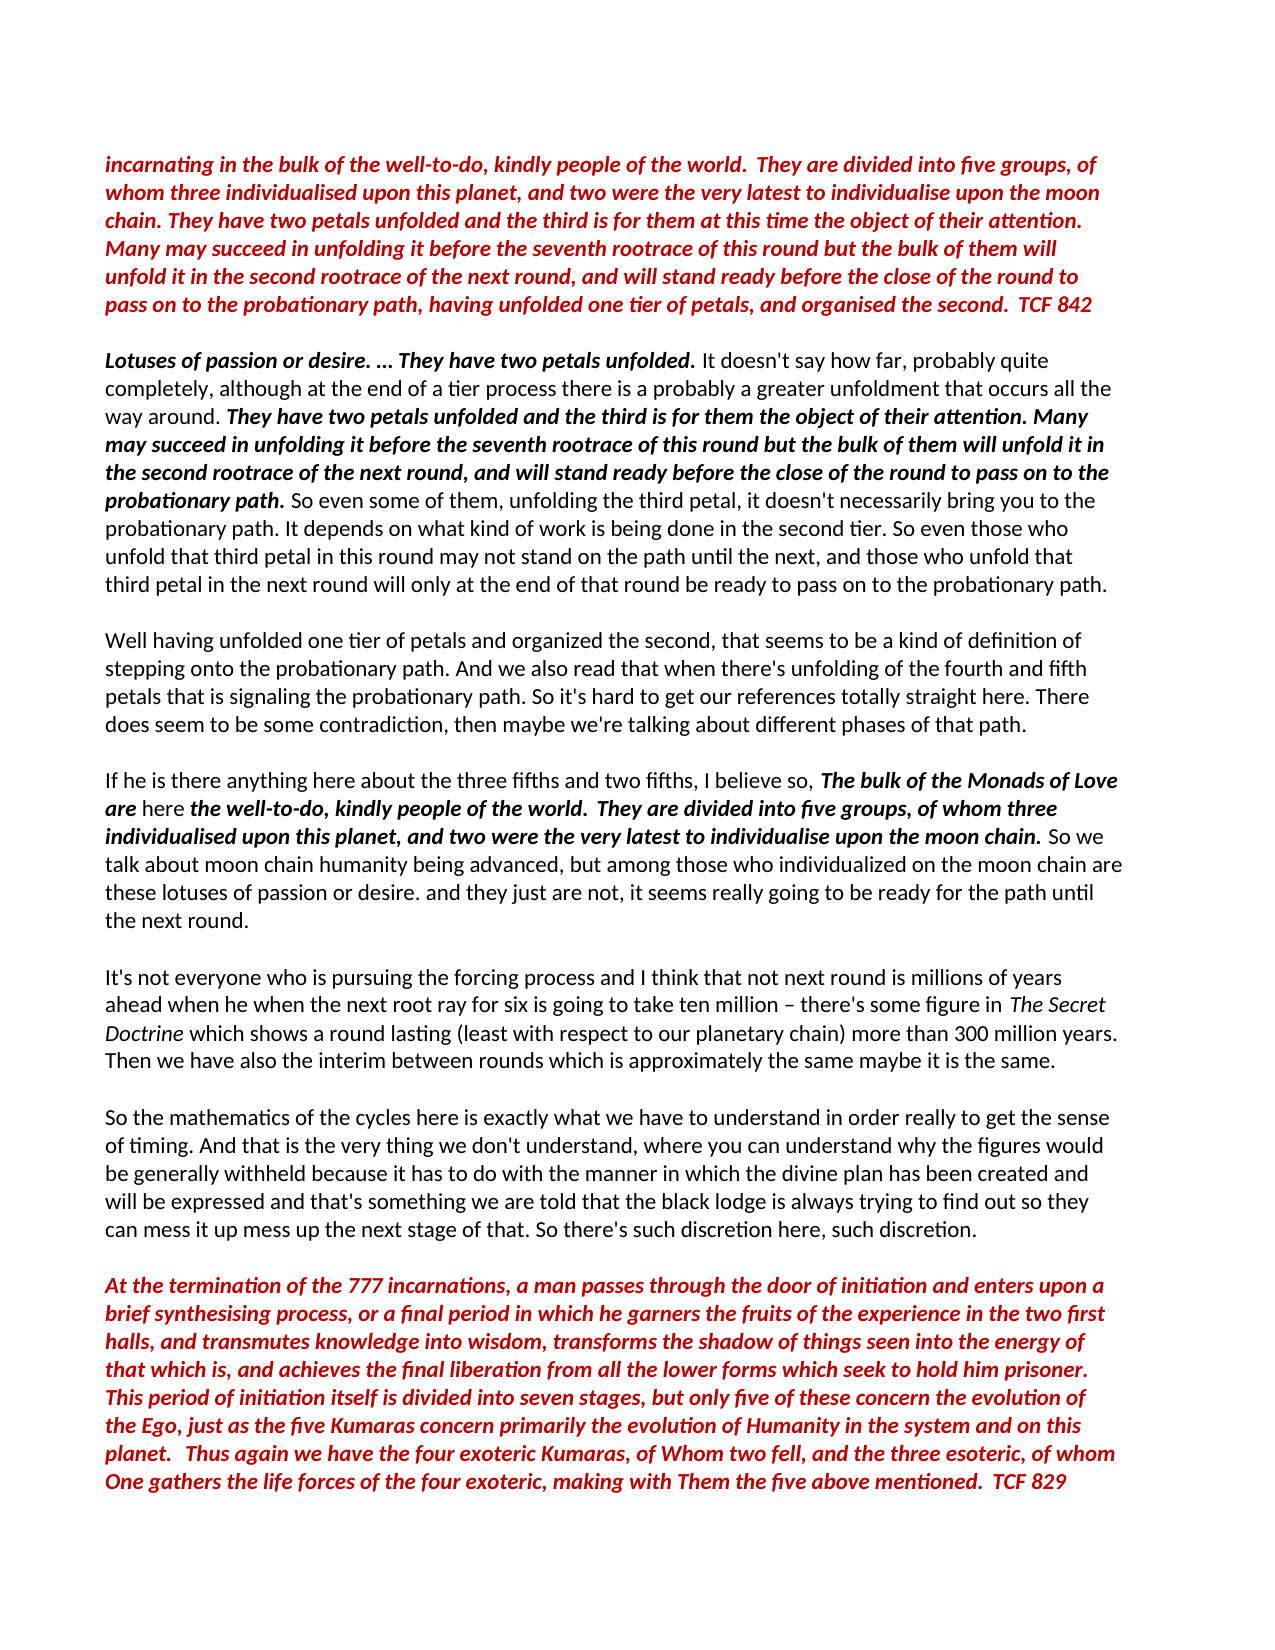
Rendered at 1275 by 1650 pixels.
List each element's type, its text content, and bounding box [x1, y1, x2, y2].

text Well having unfolded one tier of petals and organized the second, that seems to be a kind of definition of stepping onto the probationary path. And we also read that when there's unfolding of the fourth and fifth petals that is signaling the probationary path. So it's hard to get our references totally straight here. There does seem to be some contradiction, then maybe we're talking about different phases of that path. [105, 626, 1125, 738]
text It's not everyone who is pursuing the forcing process and I think that not next round is millions of years ahead when he when the next root ray for six is going to take ten million – there's some figure in The Secret Doctrine which shows a round lasting (least with respect to our planetary chain) more than 300 million years. Then we have also the interim between rounds which is approximately the same maybe it is the same. [105, 963, 1125, 1075]
text So the mathematics of the cycles here is exactly what we have to understand in order really to get the sense of timing. And that is the very thing we don't understand, where you can understand why the figures would be generally withheld because it has to do with the manner in which the divine plan has been created and will be expressed and that's something we are told that the black lodge is always trying to find out so they can mess it up mess up the next stage of that. So there's such discretion here, such discretion. [105, 1103, 1125, 1243]
text If he is there anything here about the three fifths and two fifths, I believe so, The bulk of the Monads of Love are here the well-to-do, kindly people of the world. They are divided into five groups, of whom three individualised upon this planet, and two were the very latest to individualise upon the moon chain. So we talk about moon chain humanity being advanced, but among those who individualized on the moon chain are these lotuses of passion or desire. and they just are not, it seems really going to be ready for the path until the next round. [105, 766, 1125, 934]
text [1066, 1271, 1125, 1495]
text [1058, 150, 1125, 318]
text Lotuses of passion or desire. … They have two petals unfolded. It doesn't say how far, probably quite completely, although at the end of a tier process there is a probably a greater unfoldment that occurs all the way around. They have two petals unfolded and the third is for them the object of their attention. Many may succeed in unfolding it before the seventh rootrace of this round but the bulk of them will unfold it in the second rootrace of the next round, and will stand ready before the close of the round to pass on to the probationary path. So even some of them, unfolding the third petal, it doesn't necessarily bring you to the probationary path. It depends on what kind of work is being done in the second tier. So even those who unfold that third petal in this round may not stand on the path until the next, and those who unfold that third petal in the next round will only at the end of that round be ready to pass on to the probationary path. [105, 346, 1125, 598]
